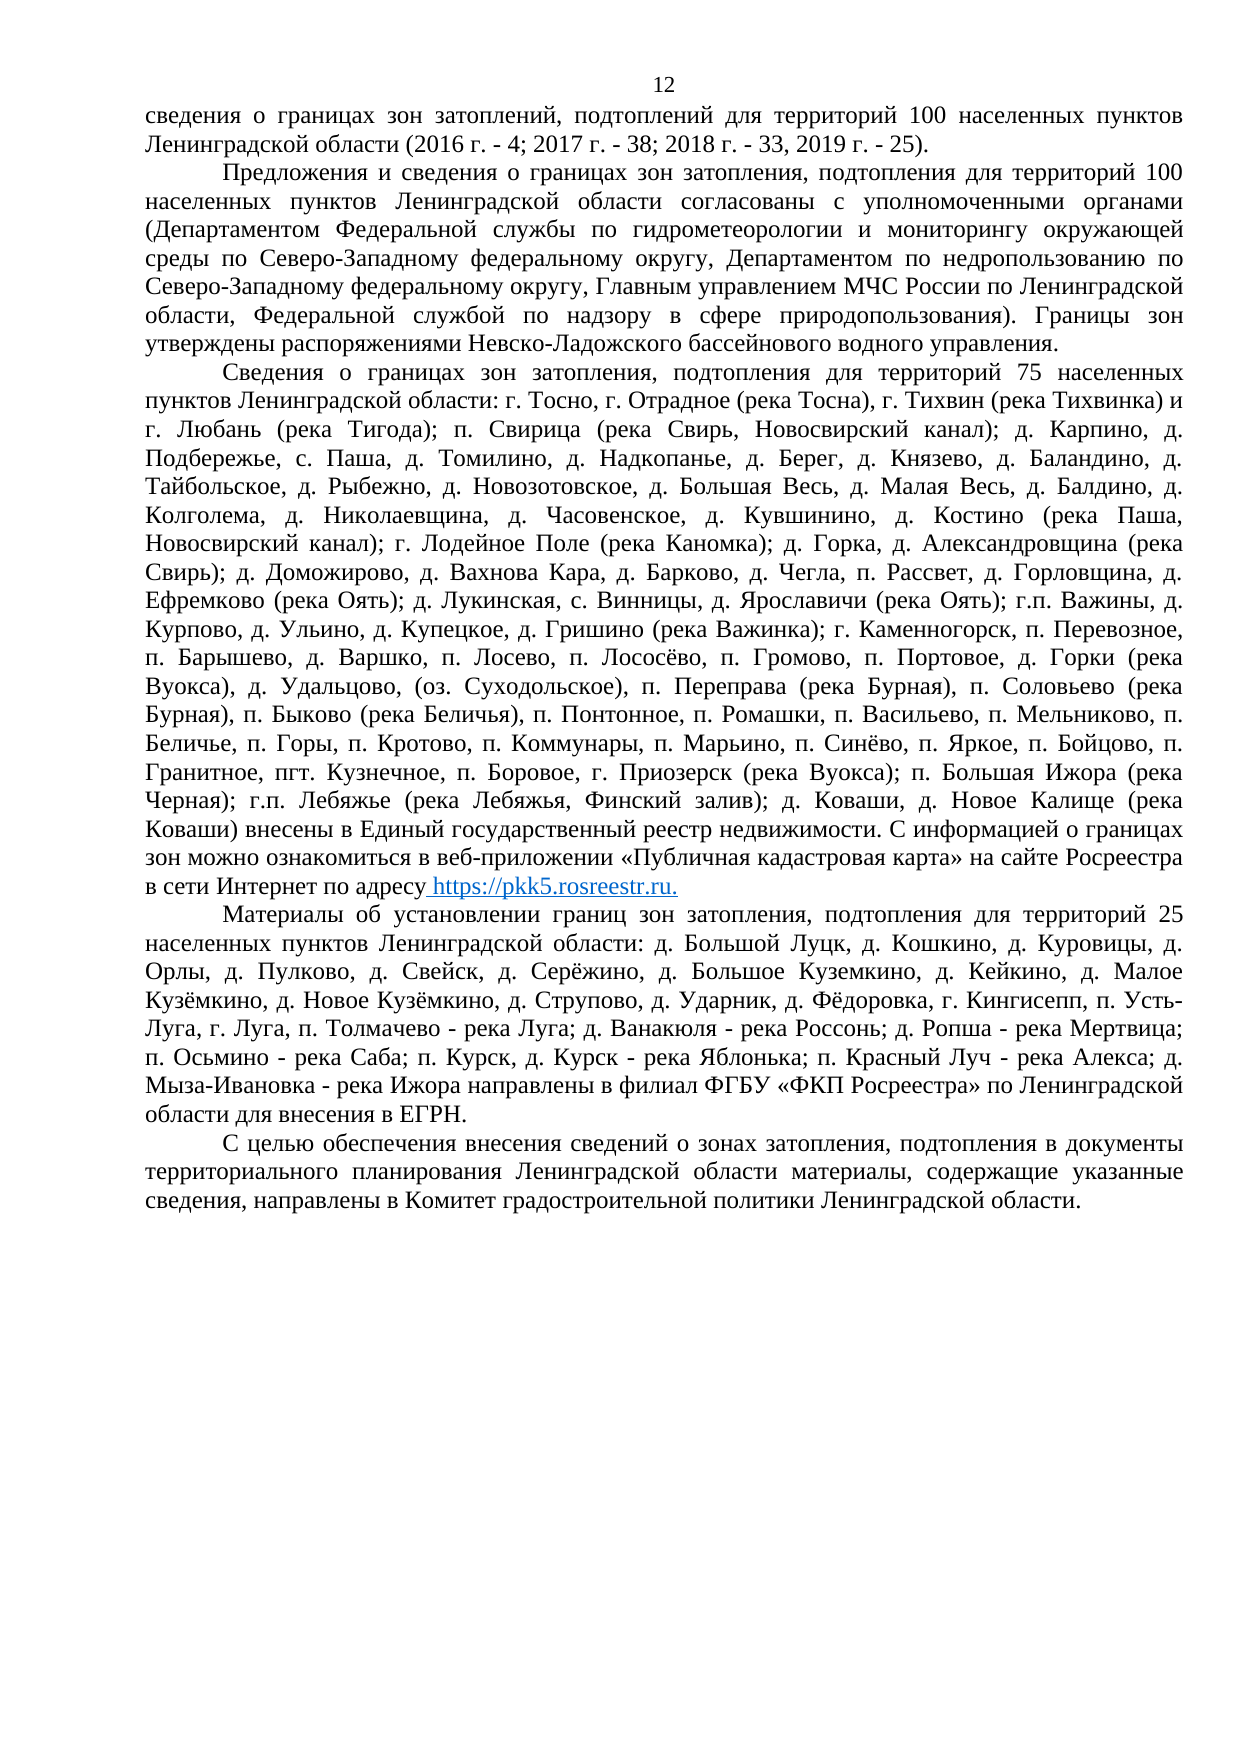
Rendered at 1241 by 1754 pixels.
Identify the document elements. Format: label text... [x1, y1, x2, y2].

text Предложения и сведения о границах зон затопления, подтопления для территорий 100 населенных пунктов Ленинградской области согласованы с уполномоченными органами (Департаментом Федеральной службы по гидрометеорологии и мониторингу окружающей среды по Северо-Западному федеральному округу, Департаментом по недропользованию по Северо-Западному федеральному округу, Главным управлением МЧС России по Ленинградской области, Федеральной службой по надзору в сфере природопользования). Границы зон утверждены распоряжениями Невско-Ладожского бассейнового водного управления. [145, 158, 1184, 358]
text 12 [145, 69, 1182, 98]
text Сведения о границах зон затопления, подтопления для территорий 75 населенных пунктов Ленинградской области: г. Тосно, г. Отрадное (река Тосна), г. Тихвин (река Тихвинка) и г. Любань (река Тигода); п. Свирица (река Свирь, Новосвирский канал); д. Карпино, д. Подбережье, с. Паша, д. Томилино, д. Надкопанье, д. Берег, д. Князево, д. Баландино, д. Тайбольское, д. Рыбежно, д. Новозотовское, д. Большая Весь, д. Малая Весь, д. Балдино, д. Колголема, д. Николаевщина, д. Часовенское, д. Кувшинино, д. Костино (река Паша, Новосвирский канал); г. Лодейное Поле (река Каномка); д. Горка, д. Александровщина (река Свирь); д. Доможирово, д. Вахнова Кара, д. Барково, д. Чегла, п. Рассвет, д. Горловщина, д. Ефремково (река Оять); д. Лукинская, с. Винницы, д. Ярославичи (река Оять); г.п. Важины, д. Курпово, д. Ульино, д. Купецкое, д. Гришино (река Важинка); г. Каменногорск, п. Перевозное, п. Барышево, д. Варшко, п. Лосево, п. Лососёво, п. Громово, п. Портовое, д. Горки (река Вуокса), д. Удальцово, (оз. Суходольское), п. Переправа (река Бурная), п. Соловьево (река Бурная), п. Быково (река Беличья), п. Понтонное, п. Ромашки, п. Васильево, п. Мельниково, п. Беличье, п. Горы, п. Кротово, п. Коммунары, п. Марьино, п. Синёво, п. Яркое, п. Бойцово, п. Гранитное, пгт. Кузнечное, п. Боровое, г. Приозерск (река Вуокса); п. Большая Ижора (река Черная); г.п. Лебяжье (река Лебяжья, Финский залив); д. Коваши, д. Новое Калище (река Коваши) внесены в Единый государственный реестр недвижимости. С информацией о границах зон можно ознакомиться в веб-приложении «Публичная кадастровая карта» на сайте Росреестра в сети Интернет по адресу https://pkk5.rosreestr.ru. [145, 358, 1184, 900]
text Материалы об установлении границ зон затопления, подтопления для территорий 25 населенных пунктов Ленинградской области: д. Большой Луцк, д. Кошкино, д. Куровицы, д. Орлы, д. Пулково, д. Свейск, д. Серёжино, д. Большое Куземкино, д. Кейкино, д. Малое Кузёмкино, д. Новое Кузёмкино, д. Струпово, д. Ударник, д. Фёдоровка, г. Кингисепп, п. Усть- Луга, г. Луга, п. Толмачево - река Луга; д. Ванакюля - река Россонь; д. Ропша - река Мертвица; п. Осьмино - река Саба; п. Курск, д. Курск - река Яблонька; п. Красный Луч - река Алекса; д. Мыза-Ивановка - река Ижора направлены в филиал ФГБУ «ФКП Росреестра» по Ленинградской области для внесения в ЕГРН. [145, 900, 1184, 1128]
text С целью обеспечения внесения сведений о зонах затопления, подтопления в документы территориального планирования Ленинградской области материалы, содержащие указанные сведения, направлены в Комитет градостроительной политики Ленинградской области. [145, 1128, 1184, 1214]
text сведения о границах зон затоплений, подтоплений для территорий 100 населенных пунктов Ленинградской области (2016 г. - 4; 2017 г. - 38; 2018 г. - 33, 2019 г. - 25). [145, 101, 1184, 158]
